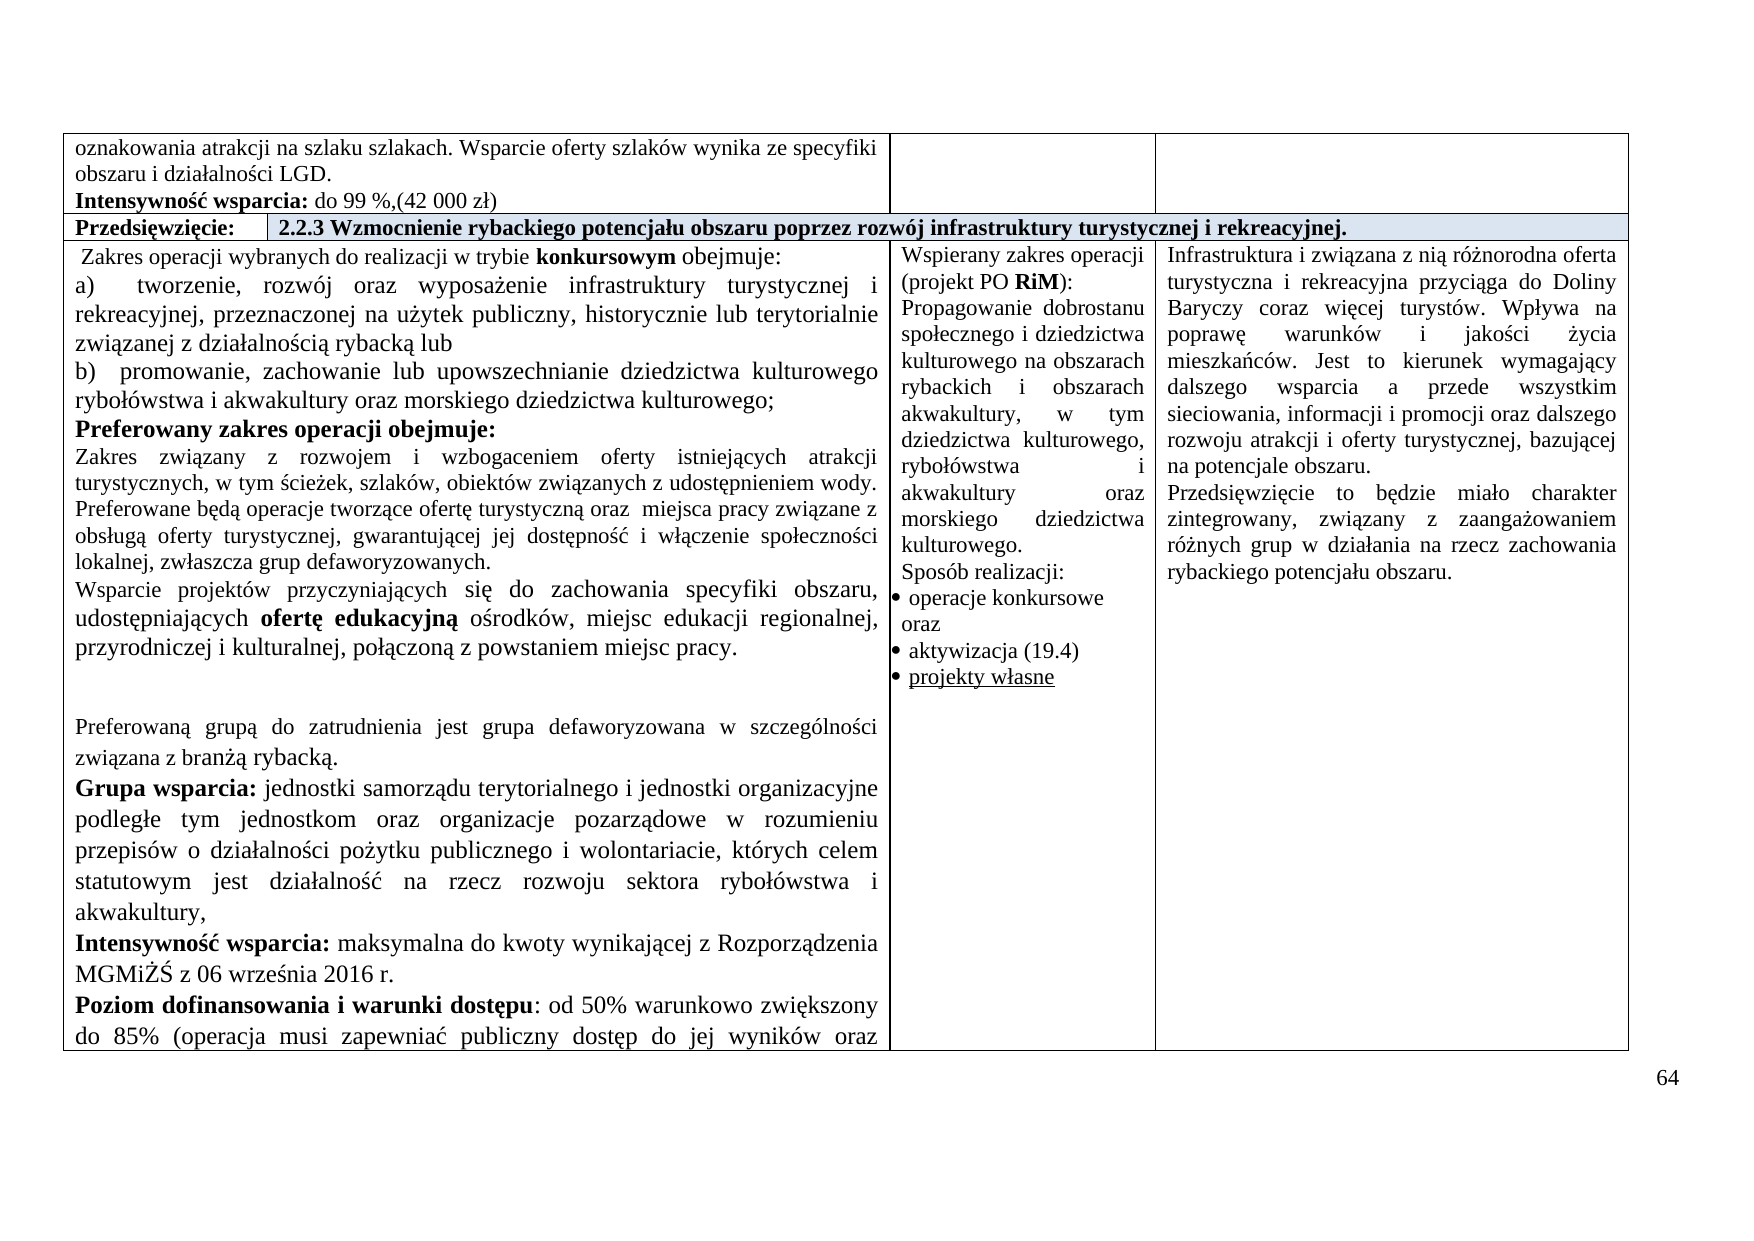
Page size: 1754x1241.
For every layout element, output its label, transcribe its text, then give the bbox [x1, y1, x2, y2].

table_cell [891, 134, 1155, 213]
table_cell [1156, 134, 1628, 213]
table_cell 2.2.3 Wzmocnienie rybackiego potencjału obszaru poprzez rozwój infrastruktury turystycznej i rekreacyjnej. [268, 214, 1628, 240]
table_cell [64, 134, 889, 213]
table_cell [1156, 241, 1628, 1050]
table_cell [64, 241, 889, 1050]
table_cell Przedsięwzięcie: [64, 214, 267, 240]
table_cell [891, 241, 1155, 1050]
